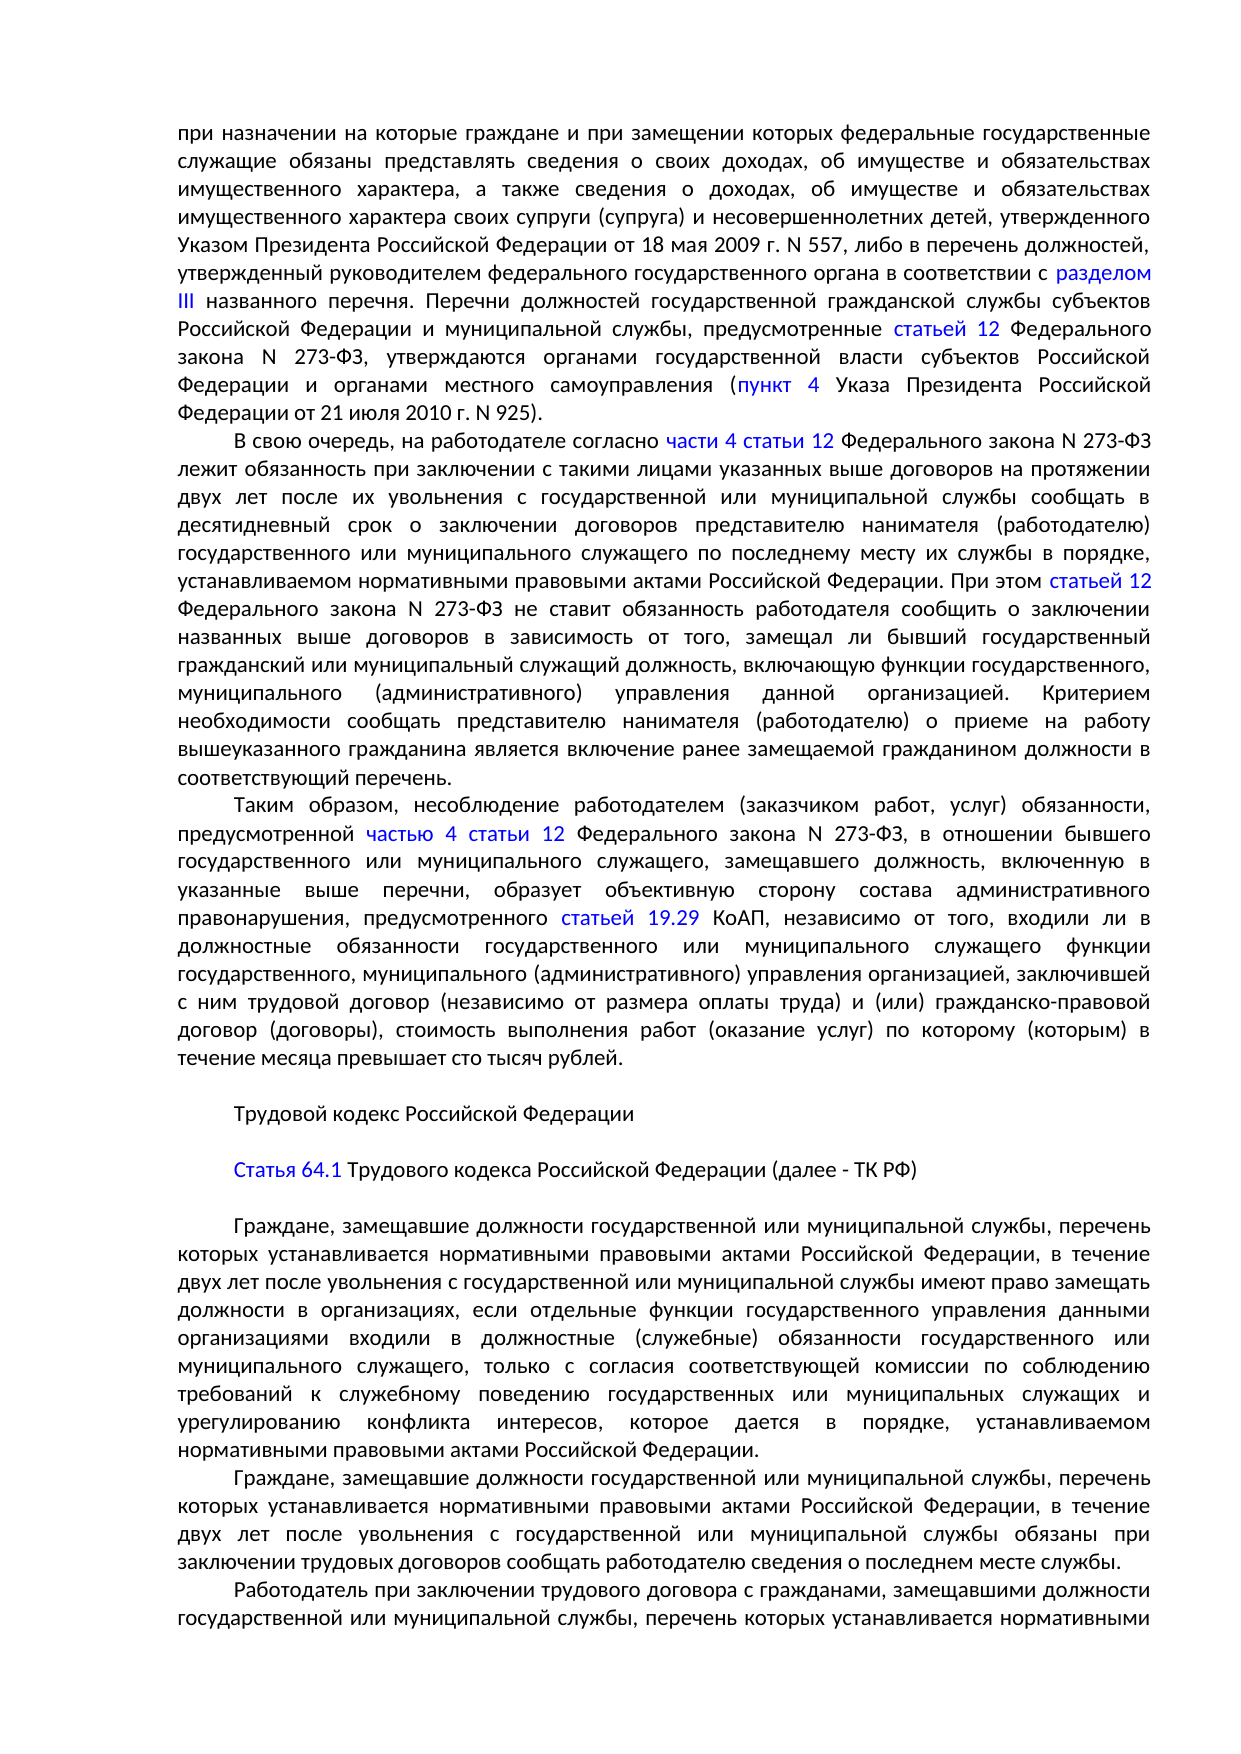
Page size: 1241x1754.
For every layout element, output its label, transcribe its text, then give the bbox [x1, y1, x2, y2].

text Трудовой кодекс Российской Федерации [177, 1099, 1152, 1127]
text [177, 118, 1152, 426]
text В свою очередь, на работодателе согласно части 4 статьи 12 Федерального закона N 273-ФЗ лежит обязанность при заключении с такими лицами указанных выше договоров на протяжении двух лет после их увольнения с государственной или муниципальной службы сообщать в десятидневный срок о заключении договоров представителю нанимателя (работодателю) государственного или муниципального служащего по последнему месту их службы в порядке, устанавливаемом нормативными правовыми актами Российской Федерации. При этом статьей 12 Федерального закона N 273-ФЗ не ставит обязанность работодателя сообщить о заключении названных выше договоров в зависимость от того, замещал ли бывший государственный гражданский или муниципальный служащий должность, включающую функции государственного, муниципального (административного) управления данной организацией. Критерием необходимости сообщать представителю нанимателя (работодателю) о приеме на работу вышеуказанного гражданина является включение ранее замещаемой гражданином должности в соответствующий перечень. [177, 426, 1152, 791]
text Статья 64.1 Трудового кодекса Российской Федерации (далее - ТК РФ) [177, 1155, 1152, 1183]
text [177, 1575, 1152, 1631]
text Граждане, замещавшие должности государственной или муниципальной службы, перечень которых устанавливается нормативными правовыми актами Российской Федерации, в течение двух лет после увольнения с государственной или муниципальной службы имеют право замещать должности в организациях, если отдельные функции государственного управления данными организациями входили в должностные (служебные) обязанности государственного или муниципального служащего, только с согласия соответствующей комиссии по соблюдению требований к служебному поведению государственных или муниципальных служащих и урегулированию конфликта интересов, которое дается в порядке, устанавливаемом нормативными правовыми актами Российской Федерации. [177, 1211, 1152, 1463]
text Таким образом, несоблюдение работодателем (заказчиком работ, услуг) обязанности, предусмотренной частью 4 статьи 12 Федерального закона N 273-ФЗ, в отношении бывшего государственного или муниципального служащего, замещавшего должность, включенную в указанные выше перечни, образует объективную сторону состава административного правонарушения, предусмотренного статьей 19.29 КоАП, независимо от того, входили ли в должностные обязанности государственного или муниципального служащего функции государственного, муниципального (административного) управления организацией, заключившей с ним трудовой договор (независимо от размера оплаты труда) и (или) гражданско-правовой договор (договоры), стоимость выполнения работ (оказание услуг) по которому (которым) в течение месяца превышает сто тысяч рублей. [177, 791, 1152, 1071]
text Граждане, замещавшие должности государственной или муниципальной службы, перечень которых устанавливается нормативными правовыми актами Российской Федерации, в течение двух лет после увольнения с государственной или муниципальной службы обязаны при заключении трудовых договоров сообщать работодателю сведения о последнем месте службы. [177, 1463, 1152, 1575]
